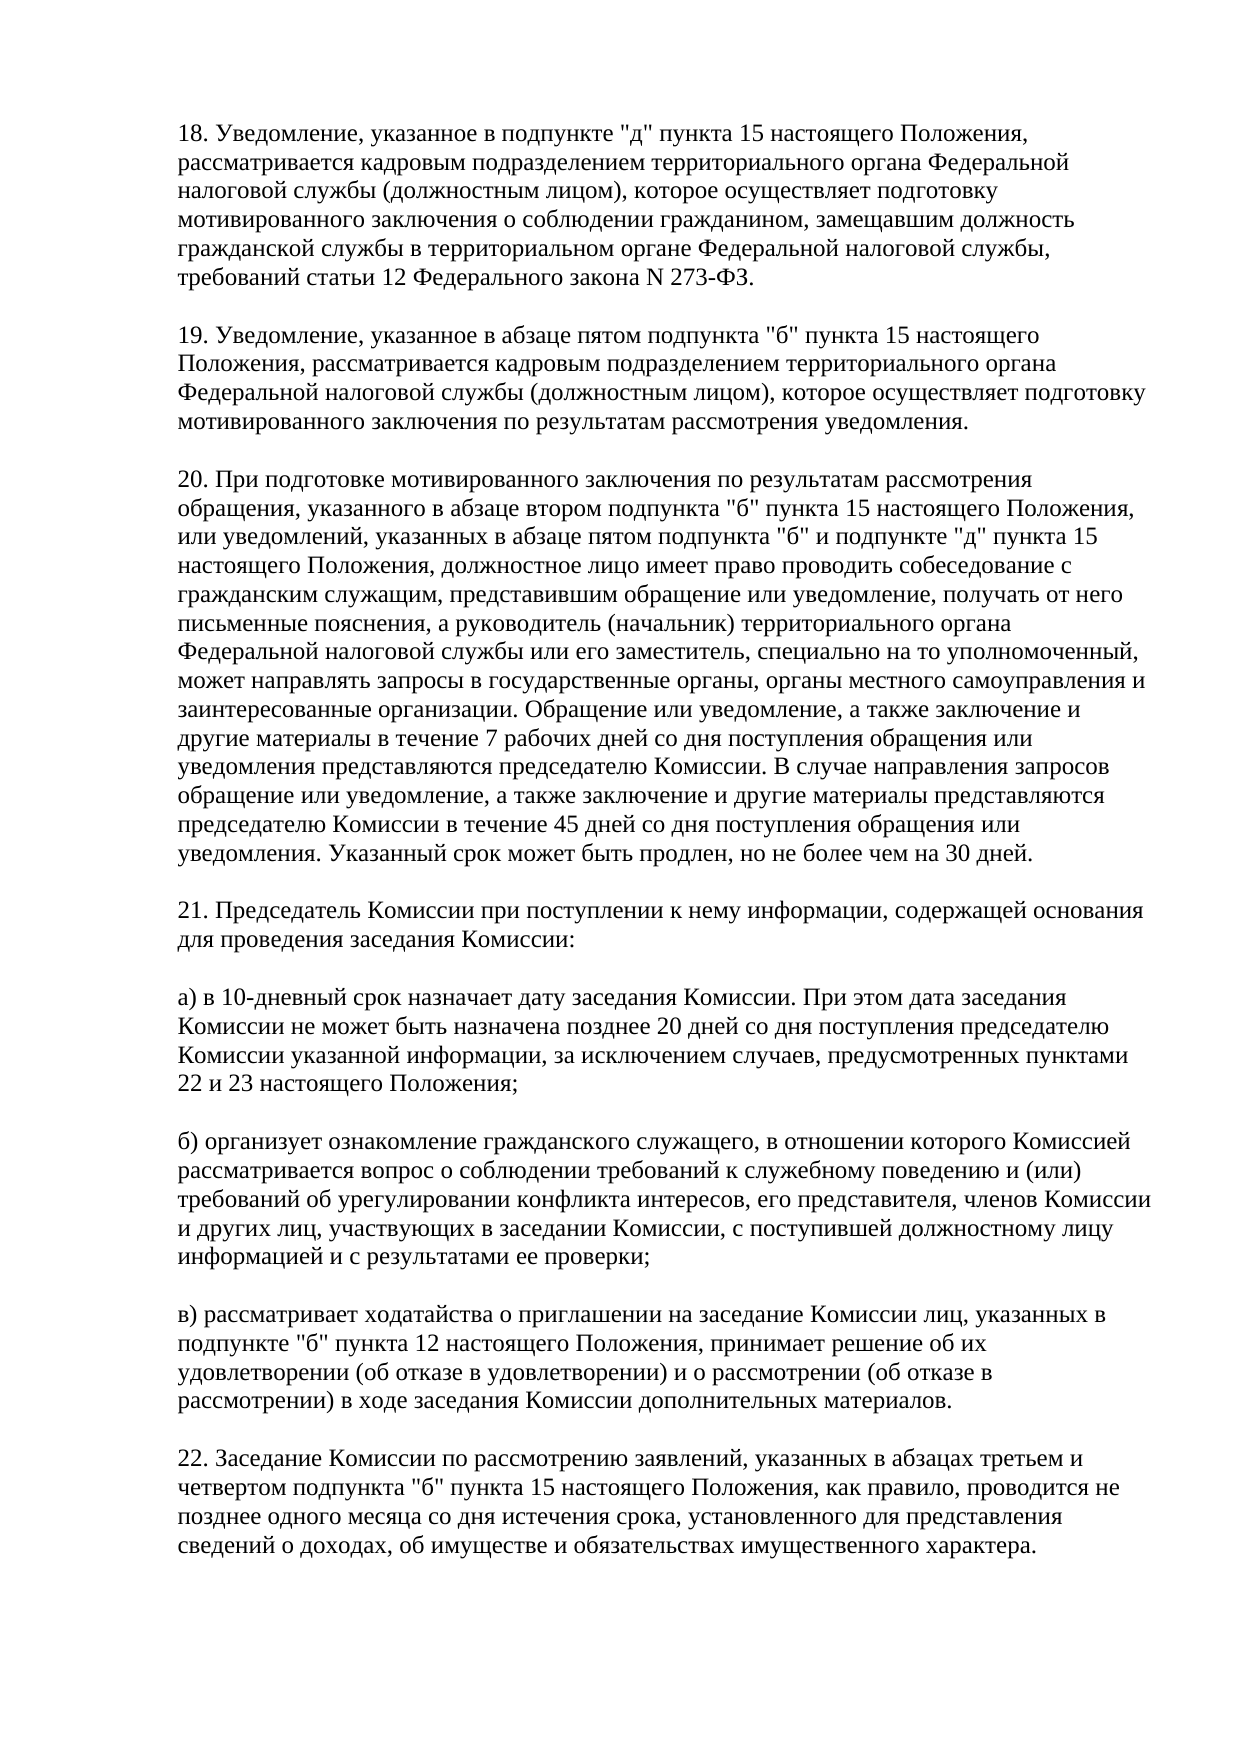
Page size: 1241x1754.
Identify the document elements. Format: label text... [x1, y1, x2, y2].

text 21. Председатель Комиссии при поступлении к нему информации, содержащей основания для проведения заседания Комиссии: [177, 896, 1152, 953]
text а) в 10-дневный срок назначает дату заседания Комиссии. При этом дата заседания Комиссии не может быть назначена позднее 20 дней со дня поступления председателю Комиссии указанной информации, за исключением случаев, предусмотренных пунктами 22 и 23 настоящего Положения; [177, 982, 1152, 1097]
text 18. Уведомление, указанное в подпункте "д" пункта 15 настоящего Положения, рассматривается кадровым подразделением территориального органа Федеральной налоговой службы (должностным лицом), которое осуществляет подготовку мотивированного заключения о соблюдении гражданином, замещавшим должность гражданской службы в территориальном органе Федеральной налоговой службы, требований статьи 12 Федерального закона N 273-ФЗ. [177, 118, 1152, 291]
text 19. Уведомление, указанное в абзаце пятом подпункта "б" пункта 15 настоящего Положения, рассматривается кадровым подразделением территориального органа Федеральной налоговой службы (должностным лицом), которое осуществляет подготовку мотивированного заключения по результатам рассмотрения уведомления. [177, 320, 1152, 435]
text б) организует ознакомление гражданского служащего, в отношении которого Комиссией рассматривается вопрос о соблюдении требований к служебному поведению и (или) требований об урегулировании конфликта интересов, его представителя, членов Комиссии и других лиц, участвующих в заседании Комиссии, с поступившей должностному лицу информацией и с результатами ее проверки; [177, 1126, 1152, 1270]
text 22. Заседание Комиссии по рассмотрению заявлений, указанных в абзацах третьем и четвертом подпункта "б" пункта 15 настоящего Положения, как правило, проводится не позднее одного месяца со дня истечения срока, установленного для представления сведений о доходах, об имуществе и обязательствах имущественного характера. [177, 1443, 1152, 1558]
text в) рассматривает ходатайства о приглашении на заседание Комиссии лиц, указанных в подпункте "б" пункта 12 настоящего Положения, принимает решение об их удовлетворении (об отказе в удовлетворении) и о рассмотрении (об отказе в рассмотрении) в ходе заседания Комиссии дополнительных материалов. [177, 1299, 1152, 1414]
text 20. При подготовке мотивированного заключения по результатам рассмотрения обращения, указанного в абзаце втором подпункта "б" пункта 15 настоящего Положения, или уведомлений, указанных в абзаце пятом подпункта "б" и подпункте "д" пункта 15 настоящего Положения, должностное лицо имеет право проводить собеседование с гражданским служащим, представившим обращение или уведомление, получать от него письменные пояснения, а руководитель (начальник) территориального органа Федеральной налоговой службы или его заместитель, специально на то уполномоченный, может направлять запросы в государственные органы, органы местного самоуправления и заинтересованные организации. Обращение или уведомление, а также заключение и другие материалы в течение 7 рабочих дней со дня поступления обращения или уведомления представляются председателю Комиссии. В случае направления запросов обращение или уведомление, а также заключение и другие материалы представляются председателю Комиссии в течение 45 дней со дня поступления обращения или уведомления. Указанный срок может быть продлен, но не более чем на 30 дней. [177, 464, 1152, 866]
